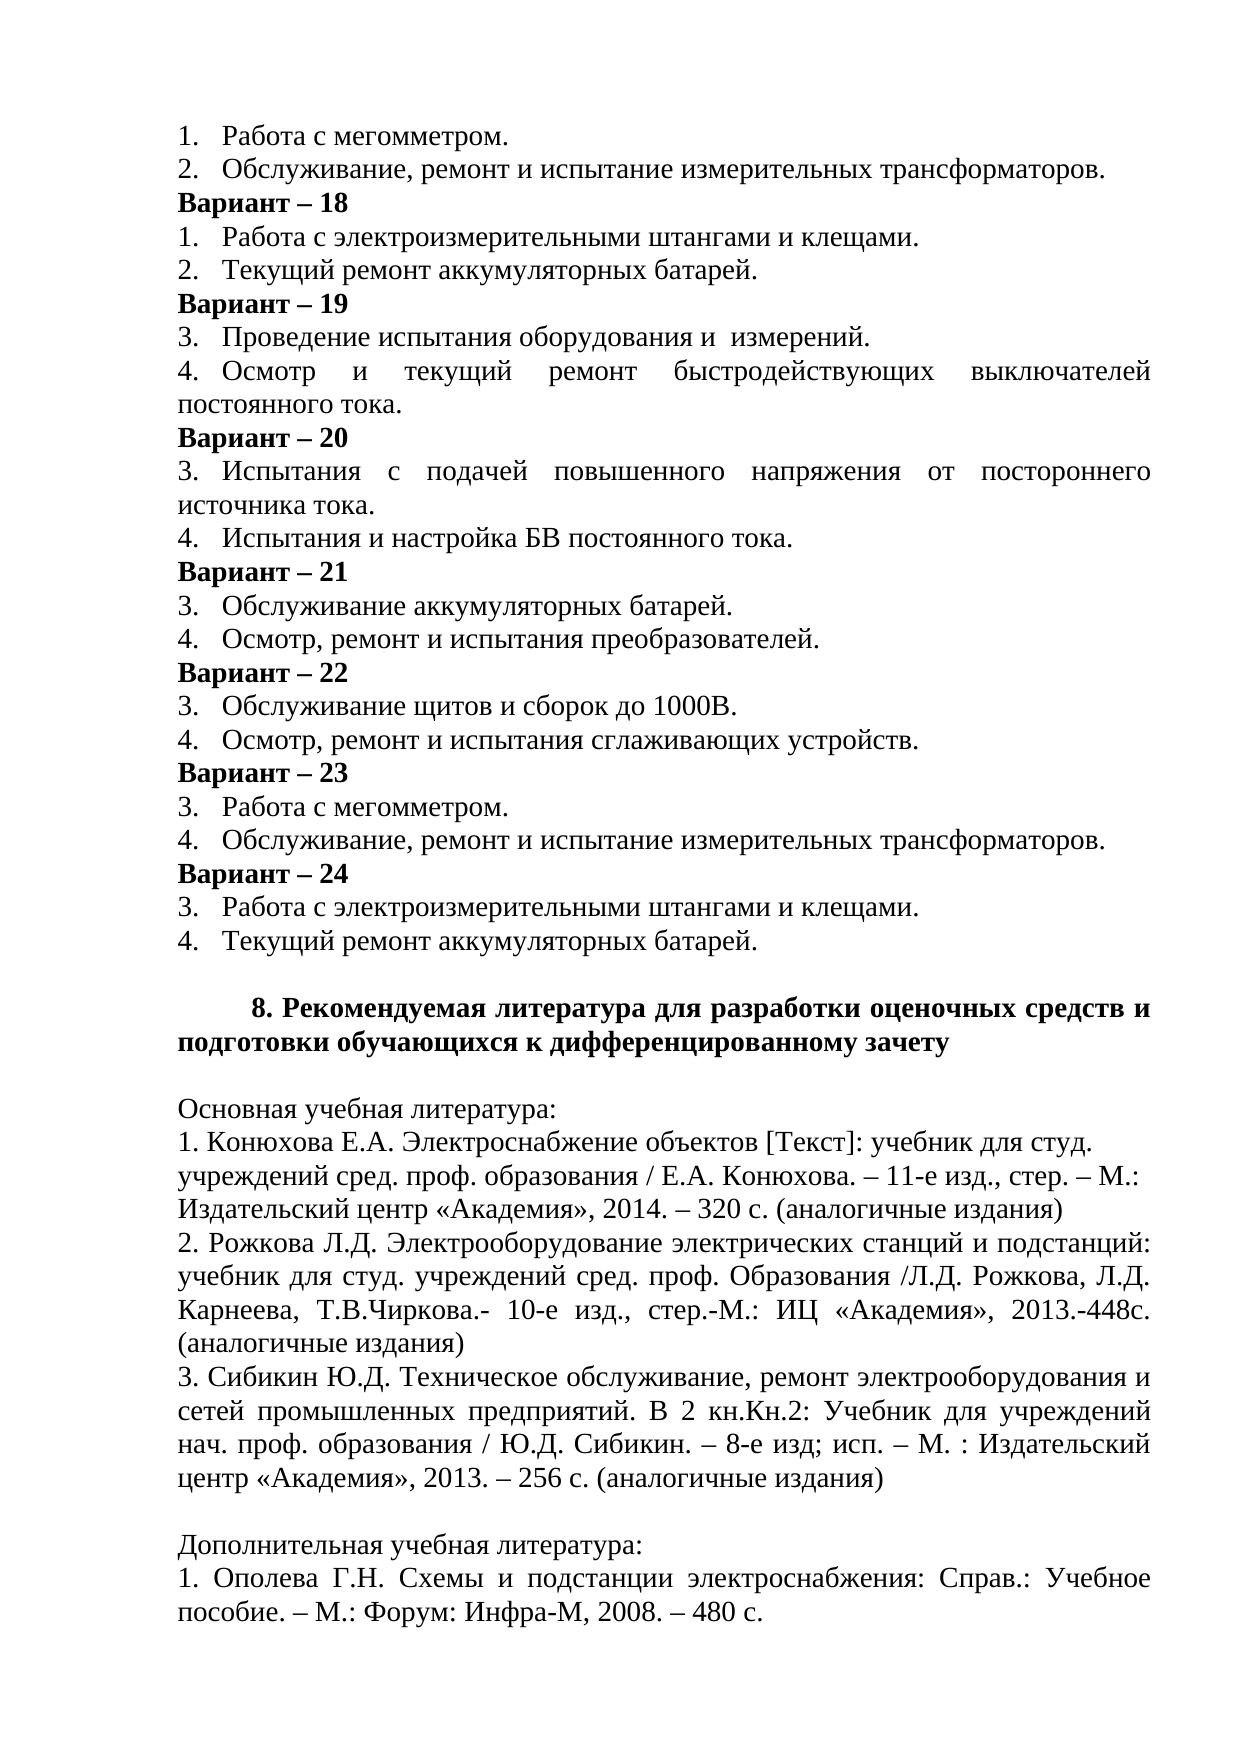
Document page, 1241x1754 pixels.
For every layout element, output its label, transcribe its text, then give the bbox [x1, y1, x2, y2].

list Осмотр и текущий ремонт быстродействующих выключателей постоянного тока. [177, 353, 1152, 420]
list Текущий ремонт аккумуляторных батарей. [177, 923, 1152, 957]
list Осмотр, ремонт и испытания сглаживающих устройств. [177, 722, 1152, 755]
list Работа с электроизмерительными штангами и клещами. [177, 219, 1152, 252]
text 1. Ополева Г.Н. Схемы и подстанции электроснабжения: Справ.: Учебное пособие. – М.: Форум: Инфра-М, 2008. – 480 с. [177, 1560, 1152, 1627]
text Вариант – 21 [177, 554, 1152, 588]
list Обслуживание щитов и сборок до 1000В. [177, 688, 1152, 722]
list Обслуживание аккумуляторных батарей. [177, 588, 1152, 621]
list Проведение испытания оборудования и измерений. [177, 319, 1152, 353]
text 1. Конюхова Е.А. Электроснабжение объектов [Текст]: учебник для студ. учреждений сред. проф. образования / Е.А. Конюхова. – 11-е изд., стер. – М.: Издательский центр «Академия», 2014. – 320 с. (аналогичные издания) [177, 1124, 1152, 1225]
text 3. Сибикин Ю.Д. Техническое обслуживание, ремонт электрооборудования и сетей промышленных предприятий. В 2 кн.Кн.2: Учебник для учреждений нач. проф. образования / Ю.Д. Сибикин. – 8-е изд; исп. – М. : Издательский центр «Академия», 2013. – 256 с. (аналогичные издания) [177, 1359, 1152, 1493]
text Вариант – 20 [177, 420, 1152, 453]
list Текущий ремонт аккумуляторных батарей. [177, 252, 1152, 286]
list Осмотр, ремонт и испытания преобразователей. [177, 621, 1152, 655]
text 2. Рожкова Л.Д. Электрооборудование электрических станций и подстанций: учебник для студ. учреждений сред. проф. Образования /Л.Д. Рожкова, Л.Д. Карнеева, Т.В.Чиркова.- 10-е изд., стер.-М.: ИЦ «Академия», 2013.-448с. (аналогичные издания) [177, 1225, 1152, 1359]
text Вариант – 19 [177, 286, 1152, 319]
list Работа с электроизмерительными штангами и клещами. [177, 889, 1152, 923]
list 8. Рекомендуемая литература для разработки оценочных средств и подготовки обучающихся к дифференцированному зачету [177, 990, 1152, 1057]
text Вариант – 23 [177, 755, 1152, 789]
list Работа с мегомметром. [177, 118, 1152, 152]
text Вариант – 18 [177, 185, 1152, 219]
list Испытания и настройка БВ постоянного тока. [177, 521, 1152, 554]
text Основная учебная литература: [177, 1091, 1152, 1124]
text Вариант – 24 [177, 856, 1152, 889]
list Работа с мегомметром. [177, 789, 1152, 822]
list Обслуживание, ремонт и испытание измерительных трансформаторов. [177, 152, 1152, 185]
text Дополнительная учебная литература: [177, 1527, 1152, 1560]
list Испытания с подачей повышенного напряжения от постороннего источника тока. [177, 453, 1152, 521]
text Вариант – 22 [177, 655, 1152, 688]
list Обслуживание, ремонт и испытание измерительных трансформаторов. [177, 822, 1152, 856]
